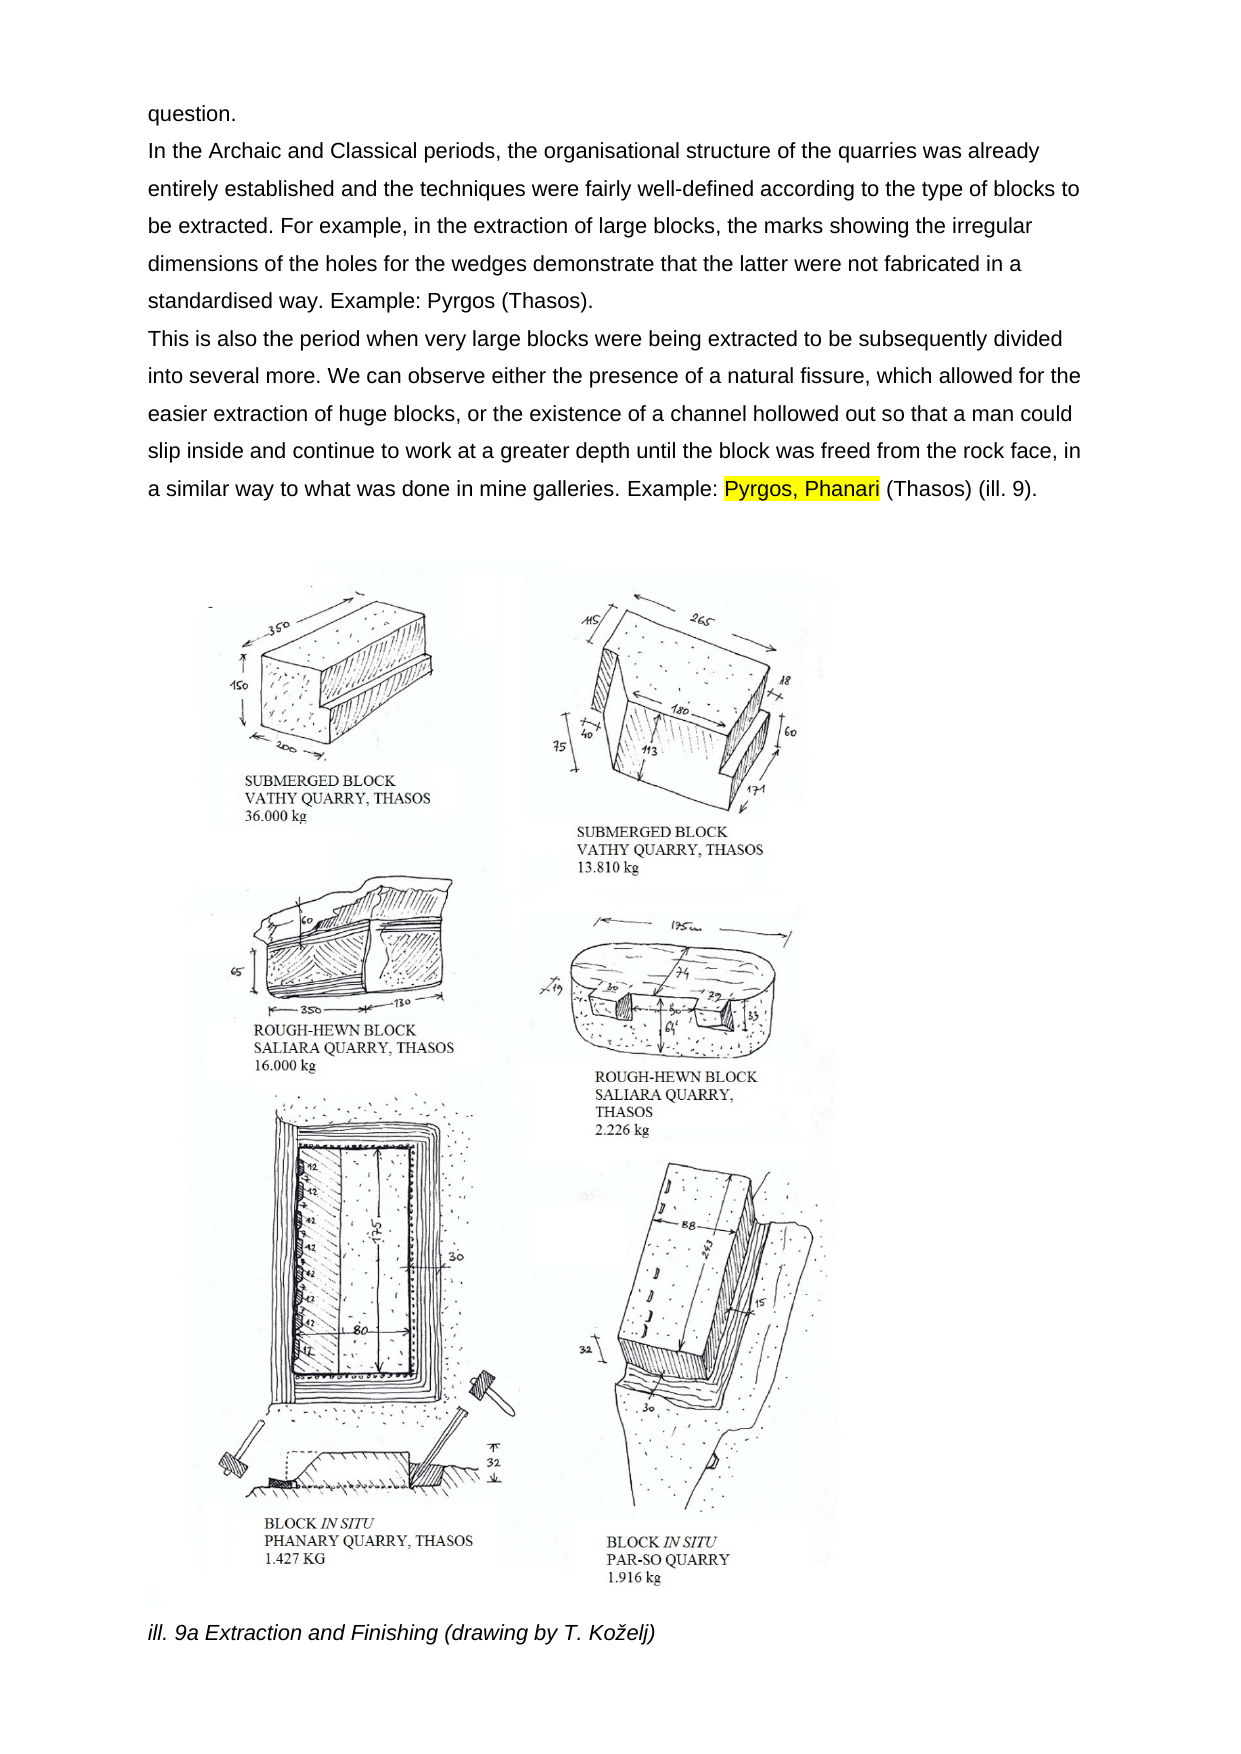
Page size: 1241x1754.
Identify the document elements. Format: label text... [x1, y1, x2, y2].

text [148, 89, 1093, 501]
text ill. 9a Extraction and Finishing (drawing by T. Koželj) [148, 1608, 1093, 1645]
picture [147, 538, 862, 1608]
